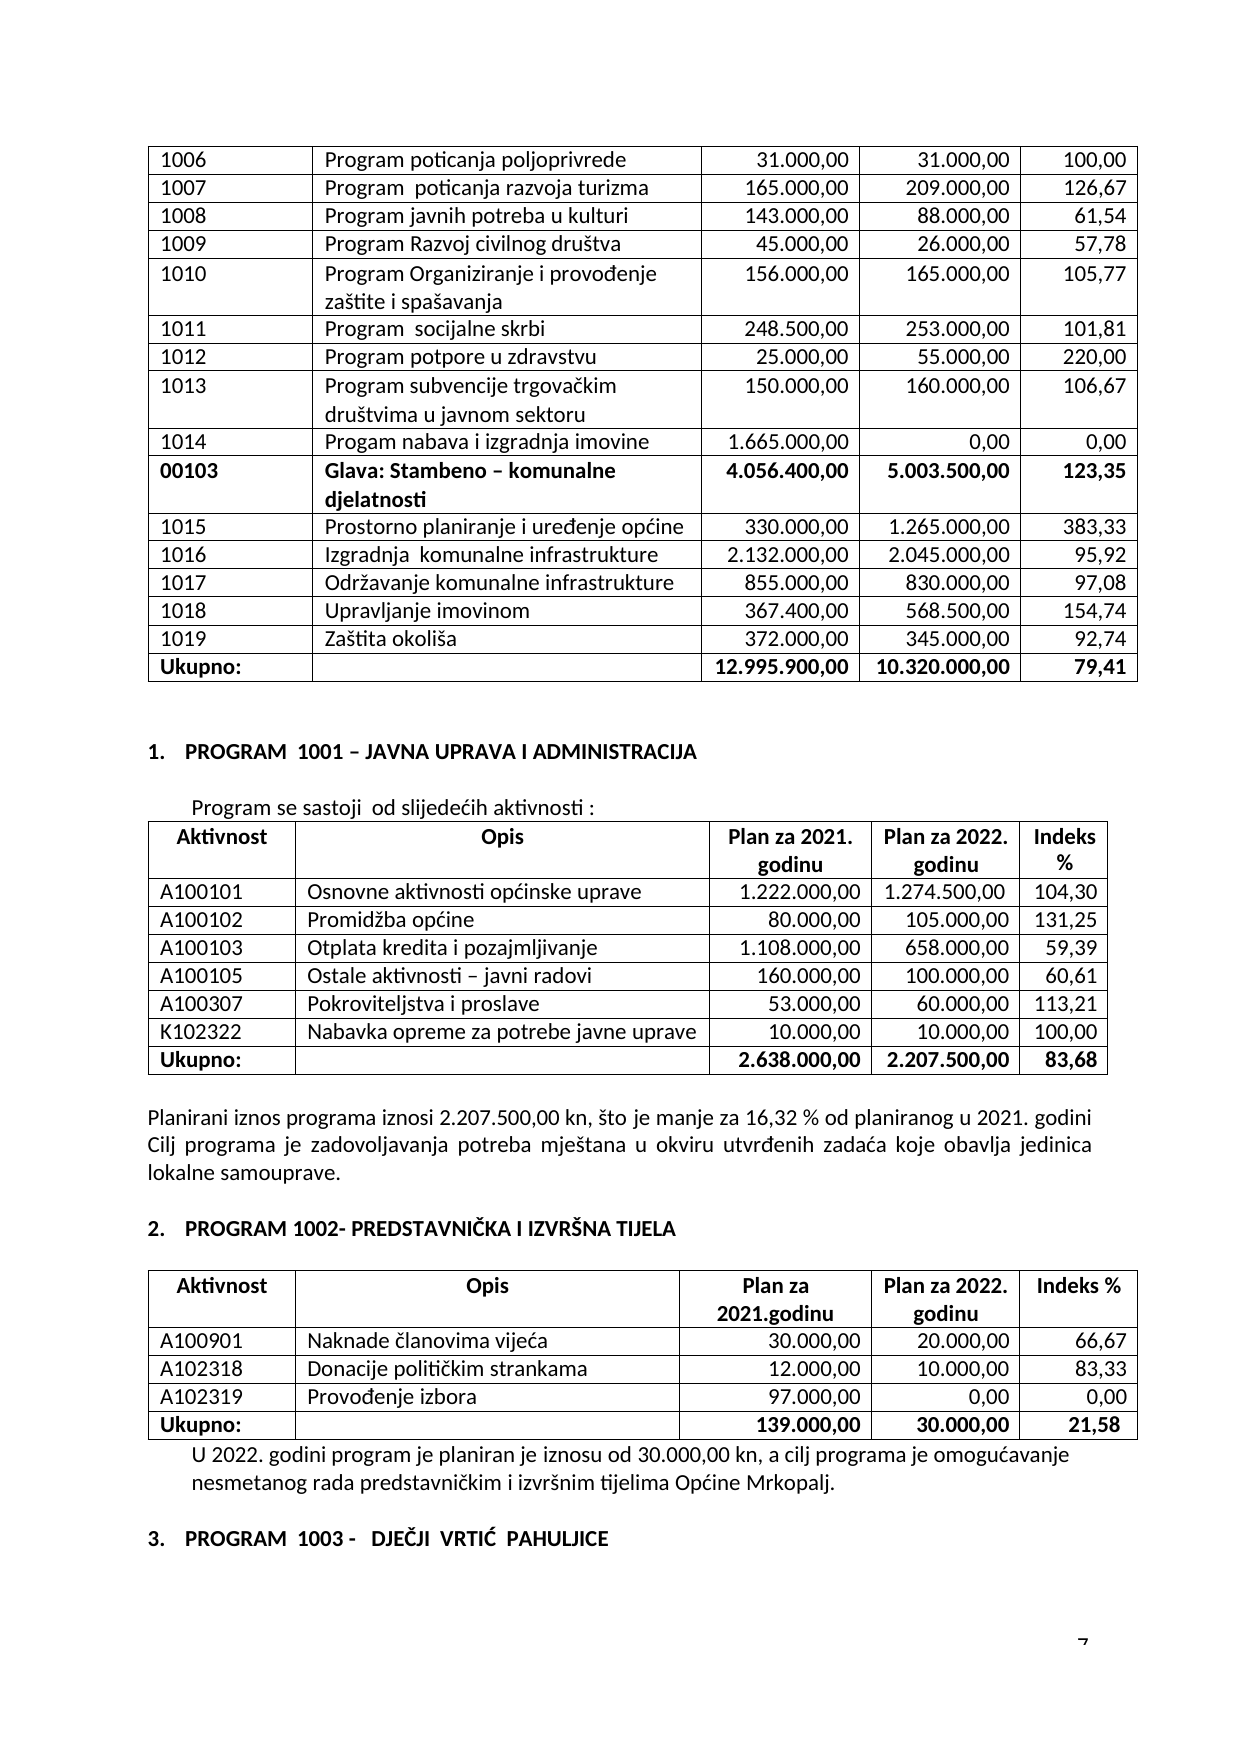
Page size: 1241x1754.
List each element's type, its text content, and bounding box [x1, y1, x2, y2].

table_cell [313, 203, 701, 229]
subtitle PROGRAM 1001 – JAVNA UPRAVA I ADMINISTRACIJA [147, 737, 1151, 766]
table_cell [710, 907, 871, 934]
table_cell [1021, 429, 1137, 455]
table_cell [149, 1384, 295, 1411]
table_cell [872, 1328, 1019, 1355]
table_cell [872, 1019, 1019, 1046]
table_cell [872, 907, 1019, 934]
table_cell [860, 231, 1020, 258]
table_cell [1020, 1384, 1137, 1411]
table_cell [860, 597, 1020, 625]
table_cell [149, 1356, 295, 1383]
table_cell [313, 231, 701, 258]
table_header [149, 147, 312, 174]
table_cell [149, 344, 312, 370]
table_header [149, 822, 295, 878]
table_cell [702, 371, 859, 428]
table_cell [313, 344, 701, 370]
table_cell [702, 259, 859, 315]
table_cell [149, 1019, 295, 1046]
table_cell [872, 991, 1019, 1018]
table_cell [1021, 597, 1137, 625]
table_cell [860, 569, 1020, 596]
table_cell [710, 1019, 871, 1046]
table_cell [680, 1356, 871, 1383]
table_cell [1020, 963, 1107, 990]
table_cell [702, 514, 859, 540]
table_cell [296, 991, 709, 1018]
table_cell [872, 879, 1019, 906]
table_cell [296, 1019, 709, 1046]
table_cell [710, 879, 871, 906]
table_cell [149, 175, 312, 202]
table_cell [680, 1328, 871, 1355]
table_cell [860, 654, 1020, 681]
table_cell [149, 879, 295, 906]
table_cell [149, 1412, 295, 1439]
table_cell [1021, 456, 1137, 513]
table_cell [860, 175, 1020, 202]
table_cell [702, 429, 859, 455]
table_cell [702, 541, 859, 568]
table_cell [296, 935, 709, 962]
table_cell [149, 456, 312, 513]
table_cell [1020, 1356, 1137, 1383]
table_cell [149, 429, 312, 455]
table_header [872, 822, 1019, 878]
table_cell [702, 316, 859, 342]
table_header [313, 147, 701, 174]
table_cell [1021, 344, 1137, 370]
subtitle PROGRAM 1002- PREDSTAVNIČKA I IZVRŠNA TIJELA [147, 1214, 1151, 1242]
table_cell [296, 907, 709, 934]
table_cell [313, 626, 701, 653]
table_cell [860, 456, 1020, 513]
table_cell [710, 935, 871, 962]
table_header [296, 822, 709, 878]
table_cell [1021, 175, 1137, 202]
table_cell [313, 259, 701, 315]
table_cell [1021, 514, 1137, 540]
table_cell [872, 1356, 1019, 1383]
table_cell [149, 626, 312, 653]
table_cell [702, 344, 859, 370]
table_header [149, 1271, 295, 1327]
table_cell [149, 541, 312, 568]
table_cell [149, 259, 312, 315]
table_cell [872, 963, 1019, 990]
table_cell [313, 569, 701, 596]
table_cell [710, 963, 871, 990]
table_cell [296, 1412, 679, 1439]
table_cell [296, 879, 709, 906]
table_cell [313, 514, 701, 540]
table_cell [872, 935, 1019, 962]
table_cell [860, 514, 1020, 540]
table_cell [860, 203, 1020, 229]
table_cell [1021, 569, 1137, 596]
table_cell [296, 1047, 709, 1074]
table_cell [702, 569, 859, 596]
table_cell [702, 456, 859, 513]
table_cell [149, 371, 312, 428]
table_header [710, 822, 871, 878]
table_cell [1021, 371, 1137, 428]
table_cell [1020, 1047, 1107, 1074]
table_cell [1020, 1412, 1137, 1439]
text Program se sastoji od slijedećih aktivnosti : [191, 793, 1151, 821]
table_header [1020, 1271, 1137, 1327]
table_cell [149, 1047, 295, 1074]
text U 2022. godini program je planiran je iznosu od 30.000,00 kn, a cilj programa je omogućavanje nesmetanog rada predstavničkim i izvršnim tijelima Općine Mrkopalj. [191, 1440, 1093, 1496]
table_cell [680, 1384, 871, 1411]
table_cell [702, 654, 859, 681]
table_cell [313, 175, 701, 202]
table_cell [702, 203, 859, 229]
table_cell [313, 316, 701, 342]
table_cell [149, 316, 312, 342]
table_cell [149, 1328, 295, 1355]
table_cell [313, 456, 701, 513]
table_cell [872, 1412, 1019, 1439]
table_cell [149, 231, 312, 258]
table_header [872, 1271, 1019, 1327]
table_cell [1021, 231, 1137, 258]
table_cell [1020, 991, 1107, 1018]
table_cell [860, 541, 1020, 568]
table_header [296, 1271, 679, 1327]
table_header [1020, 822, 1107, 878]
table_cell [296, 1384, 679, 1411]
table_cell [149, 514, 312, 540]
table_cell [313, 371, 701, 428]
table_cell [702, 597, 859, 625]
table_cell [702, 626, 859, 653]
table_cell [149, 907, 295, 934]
text Planirani iznos programa iznosi 2.207.500,00 kn, što je manje za 16,32 % od planiranog u 2021. godini Cilj programa je zadovoljavanja potreba mještana u okviru utvrđenih zadaća koje obavlja jedinica lokalne samouprave. [147, 1103, 1093, 1186]
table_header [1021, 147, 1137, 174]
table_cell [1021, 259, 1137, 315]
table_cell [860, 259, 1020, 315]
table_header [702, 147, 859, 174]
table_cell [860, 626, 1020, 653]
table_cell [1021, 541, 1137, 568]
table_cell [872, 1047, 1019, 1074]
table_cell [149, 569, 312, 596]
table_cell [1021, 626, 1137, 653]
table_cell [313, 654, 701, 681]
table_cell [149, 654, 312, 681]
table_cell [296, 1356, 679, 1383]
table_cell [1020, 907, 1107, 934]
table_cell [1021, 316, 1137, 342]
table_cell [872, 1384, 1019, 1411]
subtitle PROGRAM 1003 - DJEČJI VRTIĆ PAHULJICE [147, 1524, 1151, 1552]
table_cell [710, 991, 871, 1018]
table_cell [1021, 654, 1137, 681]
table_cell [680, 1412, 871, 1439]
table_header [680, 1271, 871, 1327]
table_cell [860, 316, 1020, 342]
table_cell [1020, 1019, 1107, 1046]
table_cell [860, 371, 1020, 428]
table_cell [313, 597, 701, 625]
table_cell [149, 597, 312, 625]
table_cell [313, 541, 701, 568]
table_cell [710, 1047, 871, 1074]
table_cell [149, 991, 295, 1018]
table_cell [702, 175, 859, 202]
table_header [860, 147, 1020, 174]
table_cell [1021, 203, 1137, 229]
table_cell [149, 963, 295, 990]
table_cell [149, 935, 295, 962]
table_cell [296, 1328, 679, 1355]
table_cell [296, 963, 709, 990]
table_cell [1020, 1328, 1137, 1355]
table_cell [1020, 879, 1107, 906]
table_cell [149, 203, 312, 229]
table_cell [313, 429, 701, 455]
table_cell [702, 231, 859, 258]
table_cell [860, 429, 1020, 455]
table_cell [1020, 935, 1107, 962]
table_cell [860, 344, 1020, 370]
